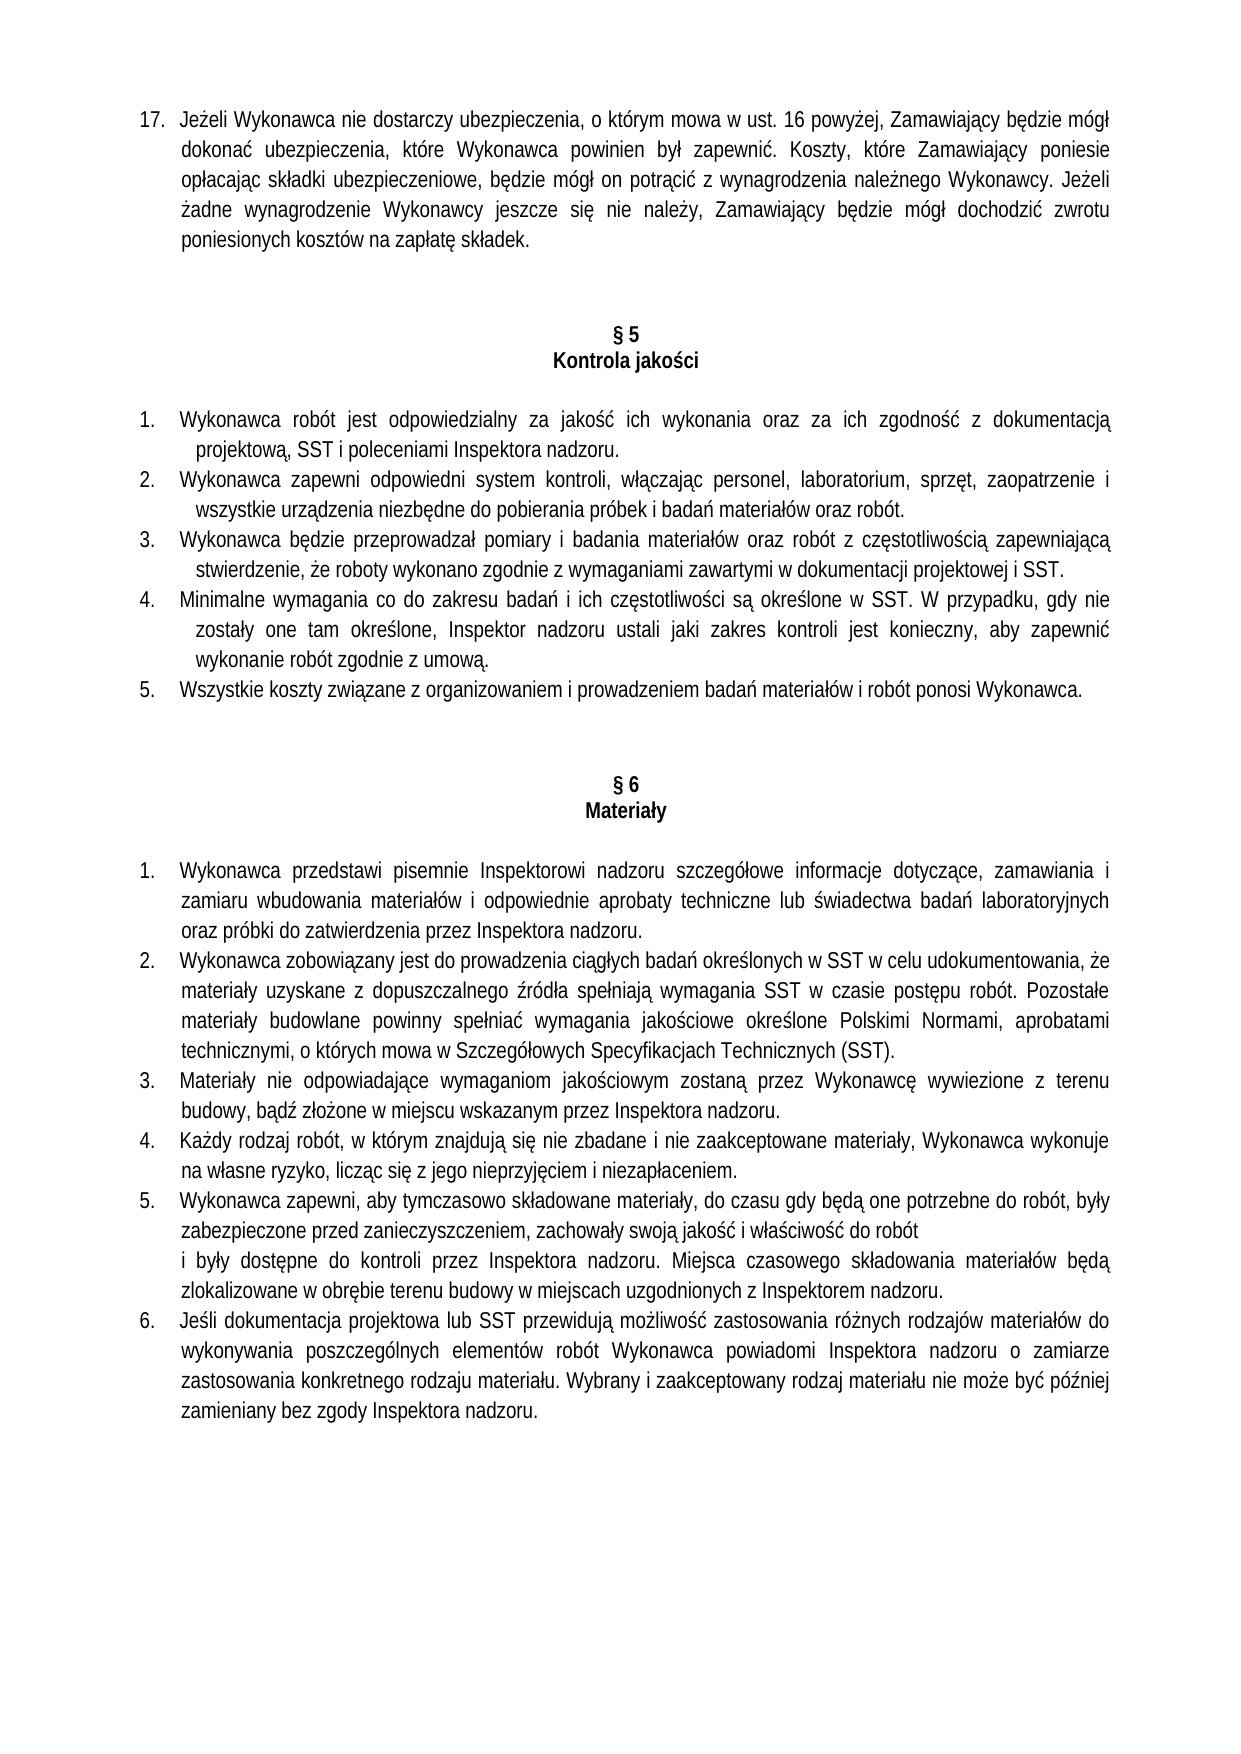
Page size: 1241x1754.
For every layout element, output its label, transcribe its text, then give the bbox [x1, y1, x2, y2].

list Wykonawca będzie przeprowadzał pomiary i badania materiałów oraz robót z częstotliwością zapewniającą stwierdzenie, że roboty wykonano zgodnie z wymaganiami zawartymi w dokumentacji projektowej i SST. [139, 524, 1110, 584]
list Wszystkie koszty związane z organizowaniem i prowadzeniem badań materiałów i robót ponosi Wykonawca. [139, 674, 1110, 704]
list Wykonawca przedstawi pisemnie Inspektorowi nadzoru szczegółowe informacje dotyczące, zamawiania i zamiaru wbudowania materiałów i odpowiednie aprobaty techniczne lub świadectwa badań laboratoryjnych oraz próbki do zatwierdzenia przez Inspektora nadzoru. [139, 854, 1110, 944]
list Minimalne wymagania co do zakresu badań i ich częstotliwości są określone w SST. W przypadku, gdy nie zostały one tam określone, Inspektor nadzoru ustali jaki zakres kontroli jest konieczny, aby zapewnić wykonanie robót zgodnie z umową. [139, 584, 1110, 674]
list Jeśli dokumentacja projektowa lub SST przewidują możliwość zastosowania różnych rodzajów materiałów do wykonywania poszczególnych elementów robót Wykonawca powiadomi Inspektora nadzoru o zamiarze zastosowania konkretnego rodzaju materiału. Wybrany i zaakceptowany rodzaj materiału nie może być później zamieniany bez zgody Inspektora nadzoru. [139, 1304, 1110, 1424]
text § 5 [141, 321, 1110, 347]
list Wykonawca zobowiązany jest do prowadzenia ciągłych badań określonych w SST w celu udokumentowania, że materiały uzyskane z dopuszczalnego źródła spełniają wymagania SST w czasie postępu robót. Pozostałe materiały budowlane powinny spełniać wymagania jakościowe określone Polskimi Normami, aprobatami technicznymi, o których mowa w Szczegółowych Specyfikacjach Technicznych (SST). [139, 944, 1110, 1064]
text § 6 [141, 771, 1110, 798]
list Wykonawca robót jest odpowiedzialny za jakość ich wykonania oraz za ich zgodność z dokumentacją projektową, SST i poleceniami Inspektora nadzoru. [139, 404, 1110, 464]
text Kontrola jakości [141, 347, 1110, 373]
list Każdy rodzaj robót, w którym znajdują się nie zbadane i nie zaakceptowane materiały, Wykonawca wykonuje na własne ryzyko, licząc się z jego nieprzyjęciem i niezapłaceniem. [139, 1124, 1110, 1184]
list Wykonawca zapewni odpowiedni system kontroli, włączając personel, laboratorium, sprzęt, zaopatrzenie i wszystkie urządzenia niezbędne do pobierania próbek i badań materiałów oraz robót. [139, 464, 1110, 524]
text Materiały [141, 798, 1110, 824]
list Wykonawca zapewni, aby tymczasowo składowane materiały, do czasu gdy będą one potrzebne do robót, były zabezpieczone przed zanieczyszczeniem, zachowały swoją jakość i właściwość do robót [139, 1184, 1110, 1244]
list Jeżeli Wykonawca nie dostarczy ubezpieczenia, o którym mowa w ust. 16 powyżej, Zamawiający będzie mógł dokonać ubezpieczenia, które Wykonawca powinien był zapewnić. Koszty, które Zamawiający poniesie opłacając składki ubezpieczeniowe, będzie mógł on potrącić z wynagrodzenia należnego Wykonawcy. Jeżeli żadne wynagrodzenie Wykonawcy jeszcze się nie należy, Zamawiający będzie mógł dochodzić zwrotu poniesionych kosztów na zapłatę składek. [139, 103, 1110, 253]
list Materiały nie odpowiadające wymaganiom jakościowym zostaną przez Wykonawcę wywiezione z terenu budowy, bądź złożone w miejscu wskazanym przez Inspektora nadzoru. [139, 1064, 1110, 1124]
text i były dostępne do kontroli przez Inspektora nadzoru. Miejsca czasowego składowania materiałów będą zlokalizowane w obrębie terenu budowy w miejscach uzgodnionych z Inspektorem nadzoru. [181, 1244, 1110, 1304]
